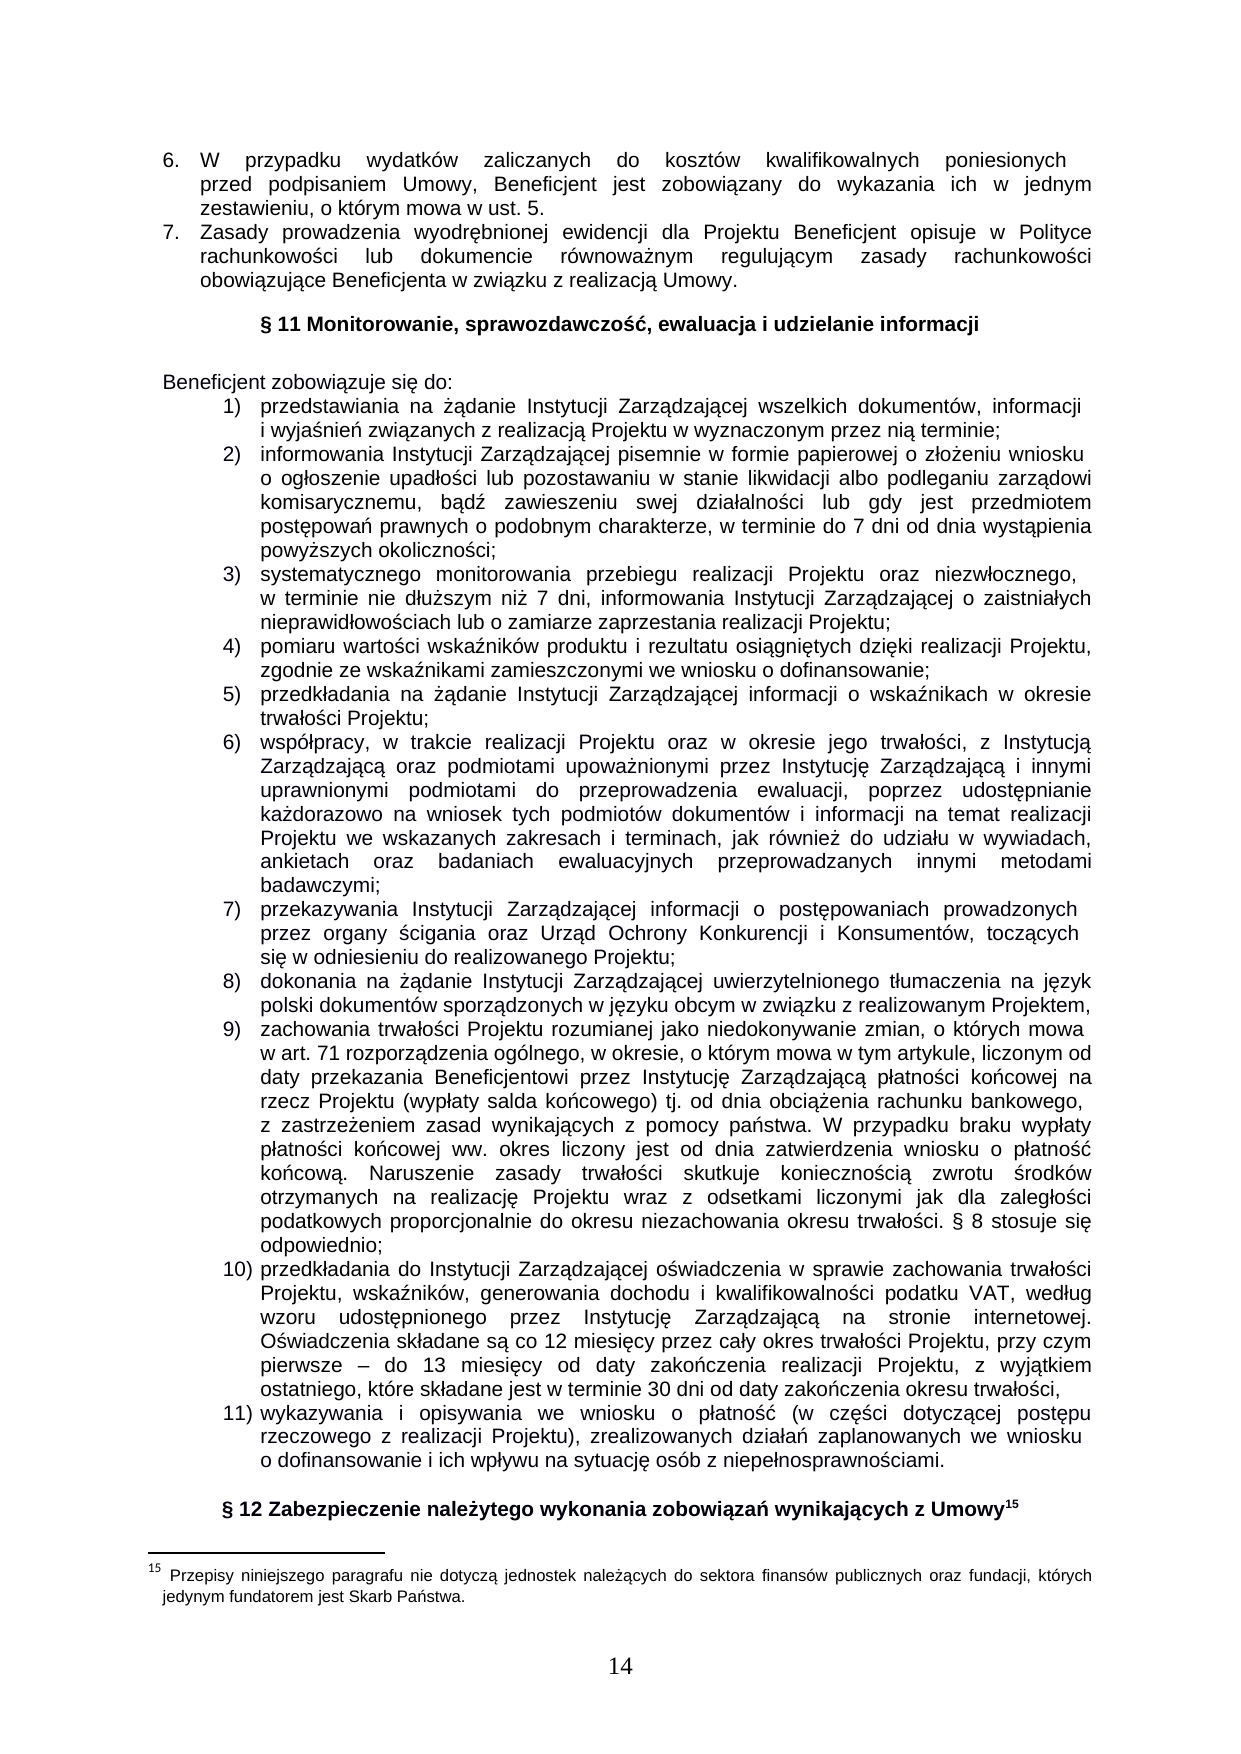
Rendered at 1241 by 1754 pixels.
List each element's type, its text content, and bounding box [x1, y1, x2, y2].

list informowania Instytucji Zarządzającej pisemnie w formie papierowej o złożeniu wniosku o ogłoszenie upadłości lub pozostawaniu w stanie likwidacji albo podleganiu zarządowi komisarycznemu, bądź zawieszeniu swej działalności lub gdy jest przedmiotem postępowań prawnych o podobnym charakterze, w terminie do 7 dni od dnia wystąpienia powyższych okoliczności; [223, 442, 1093, 562]
text Beneficjent zobowiązuje się do: [162, 370, 1093, 394]
list przedkładania do Instytucji Zarządzającej oświadczenia w sprawie zachowania trwałości Projektu, wskaźników, generowania dochodu i kwalifikowalności podatku VAT, według wzoru udostępnionego przez Instytucję Zarządzającą na stronie internetowej. Oświadczenia składane są co 12 miesięcy przez cały okres trwałości Projektu, przy czym pierwsze – do 13 miesięcy od daty zakończenia realizacji Projektu, z wyjątkiem ostatniego, które składane jest w terminie 30 dni od daty zakończenia okresu trwałości, [223, 1257, 1093, 1400]
list zachowania trwałości Projektu rozumianej jako niedokonywanie zmian, o których mowa w art. 71 rozporządzenia ogólnego, w okresie, o którym mowa w tym artykule, liczonym od daty przekazania Beneficjentowi przez Instytucję Zarządzającą płatności końcowej na rzecz Projektu (wypłaty salda końcowego) tj. od dnia obciążenia rachunku bankowego, z zastrzeżeniem zasad wynikających z pomocy państwa. W przypadku braku wypłaty płatności końcowej ww. okres liczony jest od dnia zatwierdzenia wniosku o płatność końcową. Naruszenie zasady trwałości skutkuje koniecznością zwrotu środków otrzymanych na realizację Projektu wraz z odsetkami liczonymi jak dla zaległości podatkowych proporcjonalnie do okresu niezachowania okresu trwałości. § 8 stosuje się odpowiednio; [223, 1017, 1093, 1257]
list współpracy, w trakcie realizacji Projektu oraz w okresie jego trwałości, z Instytucją Zarządzającą oraz podmiotami upoważnionymi przez Instytucję Zarządzającą i innymi uprawnionymi podmiotami do przeprowadzenia ewaluacji, poprzez udostępnianie każdorazowo na wniosek tych podmiotów dokumentów i informacji na temat realizacji Projektu we wskazanych zakresach i terminach, jak również do udziału w wywiadach, ankietach oraz badaniach ewaluacyjnych przeprowadzanych innymi metodami badawczymi; [223, 729, 1093, 897]
list wykazywania i opisywania we wniosku o płatność (w części dotyczącej postępu rzeczowego z realizacji Projektu), zrealizowanych działań zaplanowanych we wniosku o dofinansowanie i ich wpływu na sytuację osób z niepełnosprawnościami. [223, 1400, 1093, 1472]
text § 12 Zabezpieczenie należytego wykonania zobowiązań wynikających z Umowy [148, 1497, 1093, 1521]
list Zasady prowadzenia wyodrębnionej ewidencji dla Projektu Beneficjent opisuje w Polityce rachunkowości lub dokumencie równoważnym regulującym zasady rachunkowości obowiązujące Beneficjenta w związku z realizacją Umowy. [162, 219, 1093, 291]
text § 11 Monitorowanie, sprawozdawczość, ewaluacja i udzielanie informacji [148, 312, 1093, 336]
list przedstawiania na żądanie Instytucji Zarządzającej wszelkich dokumentów, informacji i wyjaśnień związanych z realizacją Projektu w wyznaczonym przez nią terminie; [223, 394, 1093, 442]
list systematycznego monitorowania przebiegu realizacji Projektu oraz niezwłocznego, w terminie nie dłuższym niż 7 dni, informowania Instytucji Zarządzającej o zaistniałych nieprawidłowościach lub o zamiarze zaprzestania realizacji Projektu; [223, 562, 1093, 634]
list przekazywania Instytucji Zarządzającej informacji o postępowaniach prowadzonych przez organy ścigania oraz Urząd Ochrony Konkurencji i Konsumentów, toczących się w odniesieniu do realizowanego Projektu; [223, 897, 1093, 969]
list przedkładania na żądanie Instytucji Zarządzającej informacji o wskaźnikach w okresie trwałości Projektu; [223, 682, 1093, 729]
list pomiaru wartości wskaźników produktu i rezultatu osiągniętych dzięki realizacji Projektu, zgodnie ze wskaźnikami zamieszczonymi we wniosku o dofinansowanie; [223, 634, 1093, 682]
list dokonania na żądanie Instytucji Zarządzającej uwierzytelnionego tłumaczenia na język polski dokumentów sporządzonych w języku obcym w związku z realizowanym Projektem, [223, 969, 1093, 1017]
list W przypadku wydatków zaliczanych do kosztów kwalifikowalnych poniesionych przed podpisaniem Umowy, Beneficjent jest zobowiązany do wykazania ich w jednym zestawieniu, o którym mowa w ust. 5. [162, 148, 1093, 219]
